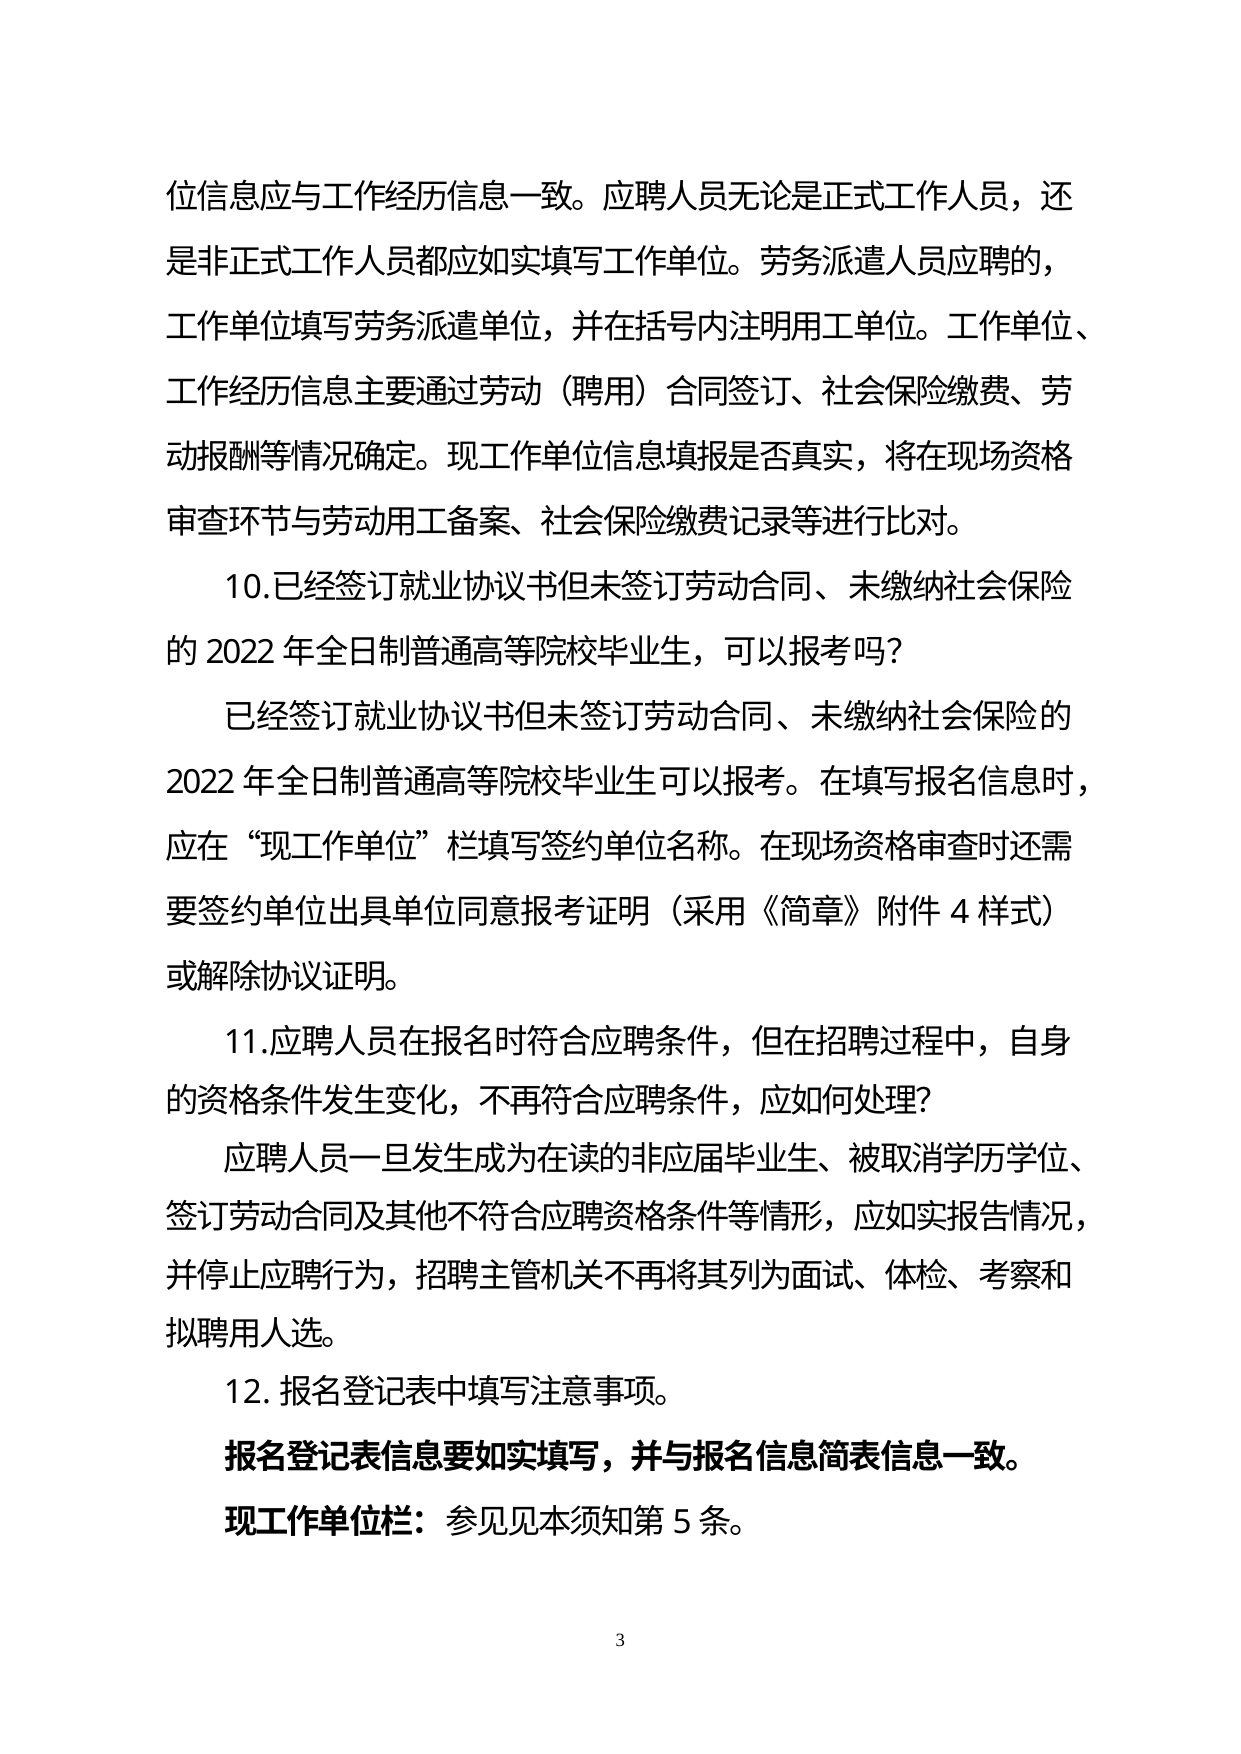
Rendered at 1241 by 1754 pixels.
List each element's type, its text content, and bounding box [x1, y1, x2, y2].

text 报名登记表信息要如实填写，并与报名信息简表信息一致。 [165, 1422, 1075, 1487]
text 10.已经签订就业协议书但未签订劳动合同、未缴纳社会保险的2022年全日制普通高等院校毕业生，可以报考吗？ [165, 552, 1075, 682]
text 现工作单位栏：参见见本须知第5条。 [165, 1487, 1075, 1552]
text 12. 报名登记表中填写注意事项。 [165, 1357, 1075, 1422]
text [165, 162, 1075, 552]
text 已经签订就业协议书但未签订劳动合同、未缴纳社会保险的2022年全日制普通高等院校毕业生可以报考。在填写报名信息时，应在“现工作单位”栏填写签约单位名称。在现场资格审查时还需要签约单位出具单位同意报考证明（采用《简章》附件4样式）或解除协议证明。 [165, 682, 1075, 1007]
text 应聘人员一旦发生成为在读的非应届毕业生、被取消学历学位、签订劳动合同及其他不符合应聘资格条件等情形，应如实报告情况，并停止应聘行为，招聘主管机关不再将其列为面试、体检、考察和拟聘用人选。 [165, 1124, 1075, 1357]
text 11.应聘人员在报名时符合应聘条件，但在招聘过程中，自身的资格条件发生变化，不再符合应聘条件，应如何处理？ [165, 1007, 1075, 1124]
